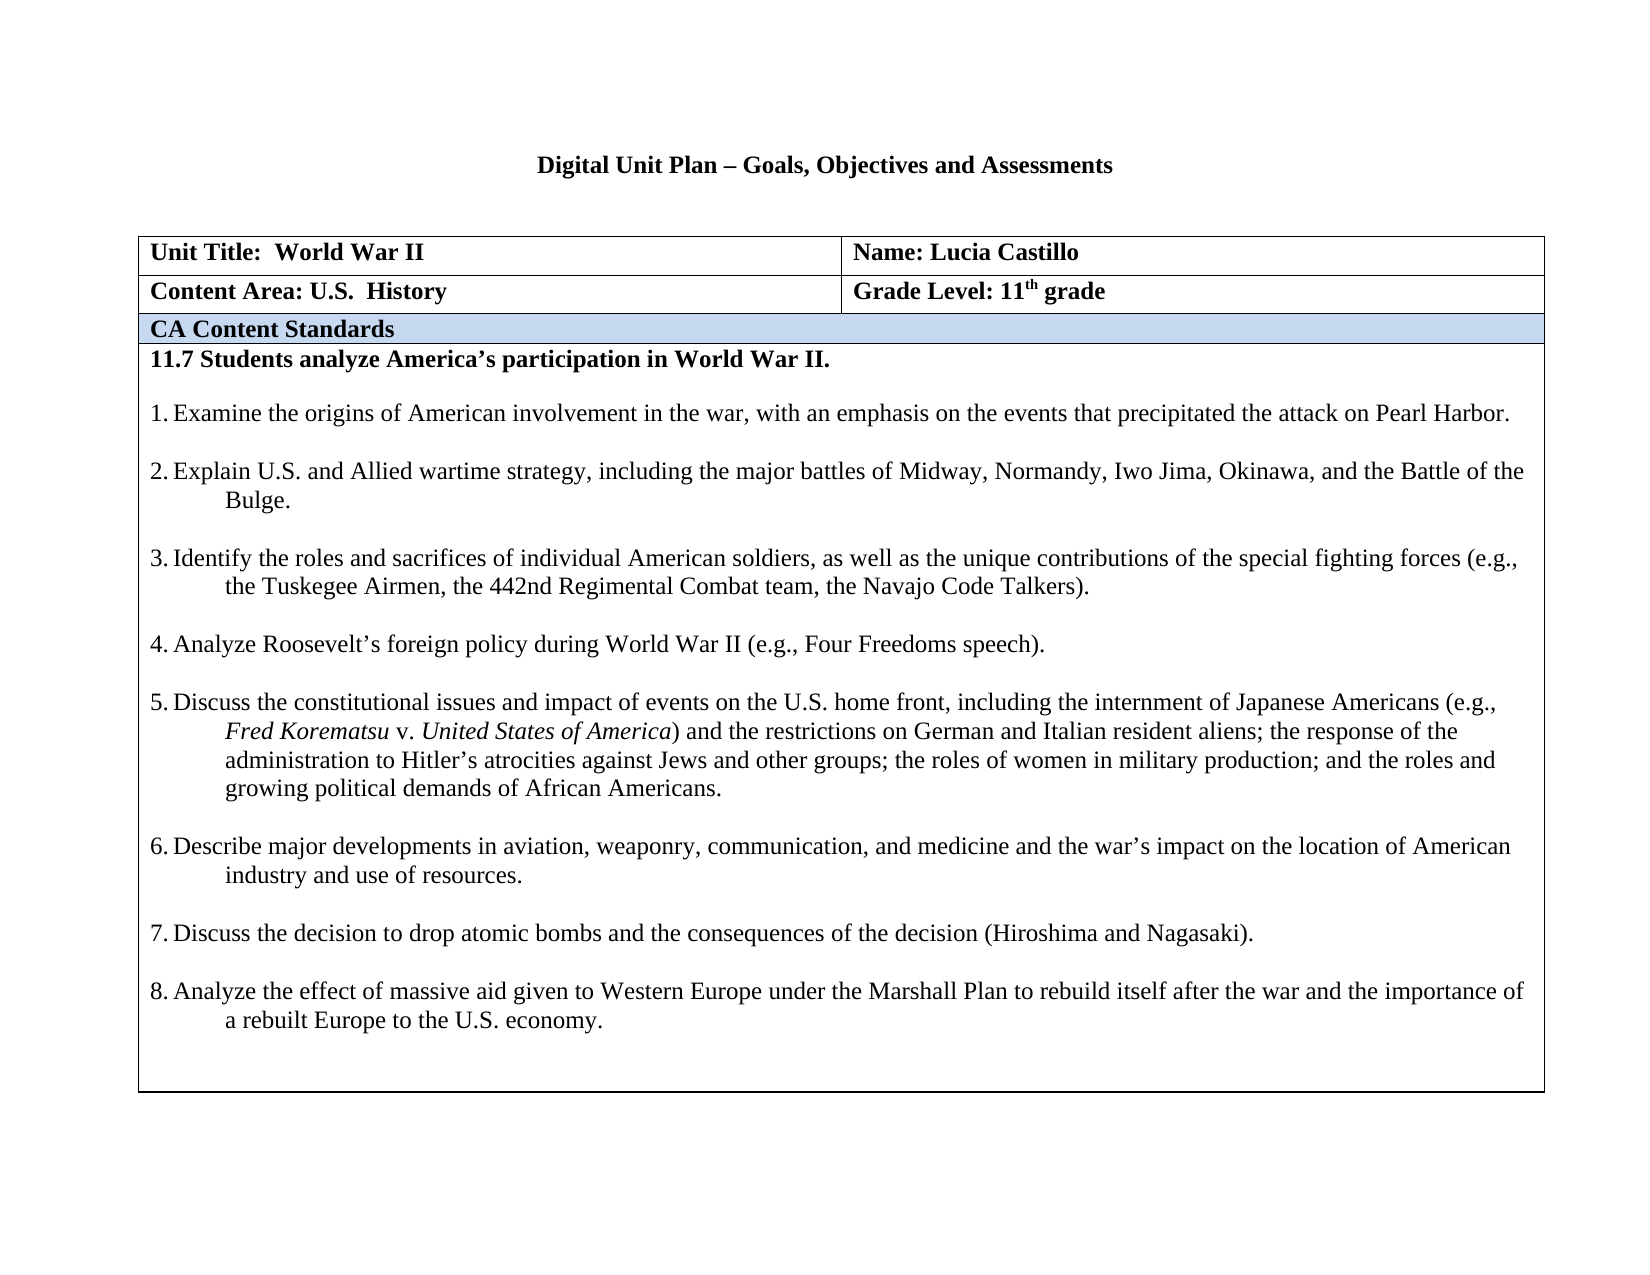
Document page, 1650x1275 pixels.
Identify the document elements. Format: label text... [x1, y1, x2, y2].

table_cell Grade Level: 11th grade [842, 276, 1544, 313]
table_cell Content Area: U.S. History [139, 276, 841, 313]
table_cell CA Content Standards [139, 314, 1544, 343]
table_header Name: Lucia Castillo [842, 237, 1544, 275]
text Digital Unit Plan – Goals, Objectives and Assessments [150, 150, 1500, 179]
table_cell 11.7 Students analyze America’s participation in World War II. Examine the origins of American involvement in the war, with an emphasis on the events that precipitated the attack on Pearl Harbor. Explain U.S. and Allied wartime strategy, including the major battles of Midway, Normandy, Iwo Jima, Okinawa, and the Battle of the Bulge. Identify the roles and sacrifices of individual American soldiers, as well as the unique contributions of the special fighting forces (e.g., the Tuskegee Airmen, the 442nd Regimental Combat team, the Navajo Code Talkers). Analyze Roosevelt’s foreign policy during World War II (e.g., Four Freedoms speech). Discuss the constitutional issues and impact of events on the U.S. home front, including the internment of Japanese Americans (e.g., Fred Korematsu v. United States of America) and the restrictions on German and Italian resident aliens; the response of the administration to Hitler’s atrocities against Jews and other groups; the roles of women in military production; and the roles and growing political demands of African Americans. Describe major developments in aviation, weaponry, communication, and medicine and the war’s impact on the location of American industry and use of resources. Discuss the decision to drop atomic bombs and the consequences of the decision (Hiroshima and Nagasaki). Analyze the effect of massive aid given to Western Europe under the Marshall Plan to rebuild itself after the war and the importance of a rebuilt Europe to the U.S. economy. [139, 344, 1544, 1091]
table_header Unit Title: World War II [139, 237, 841, 275]
